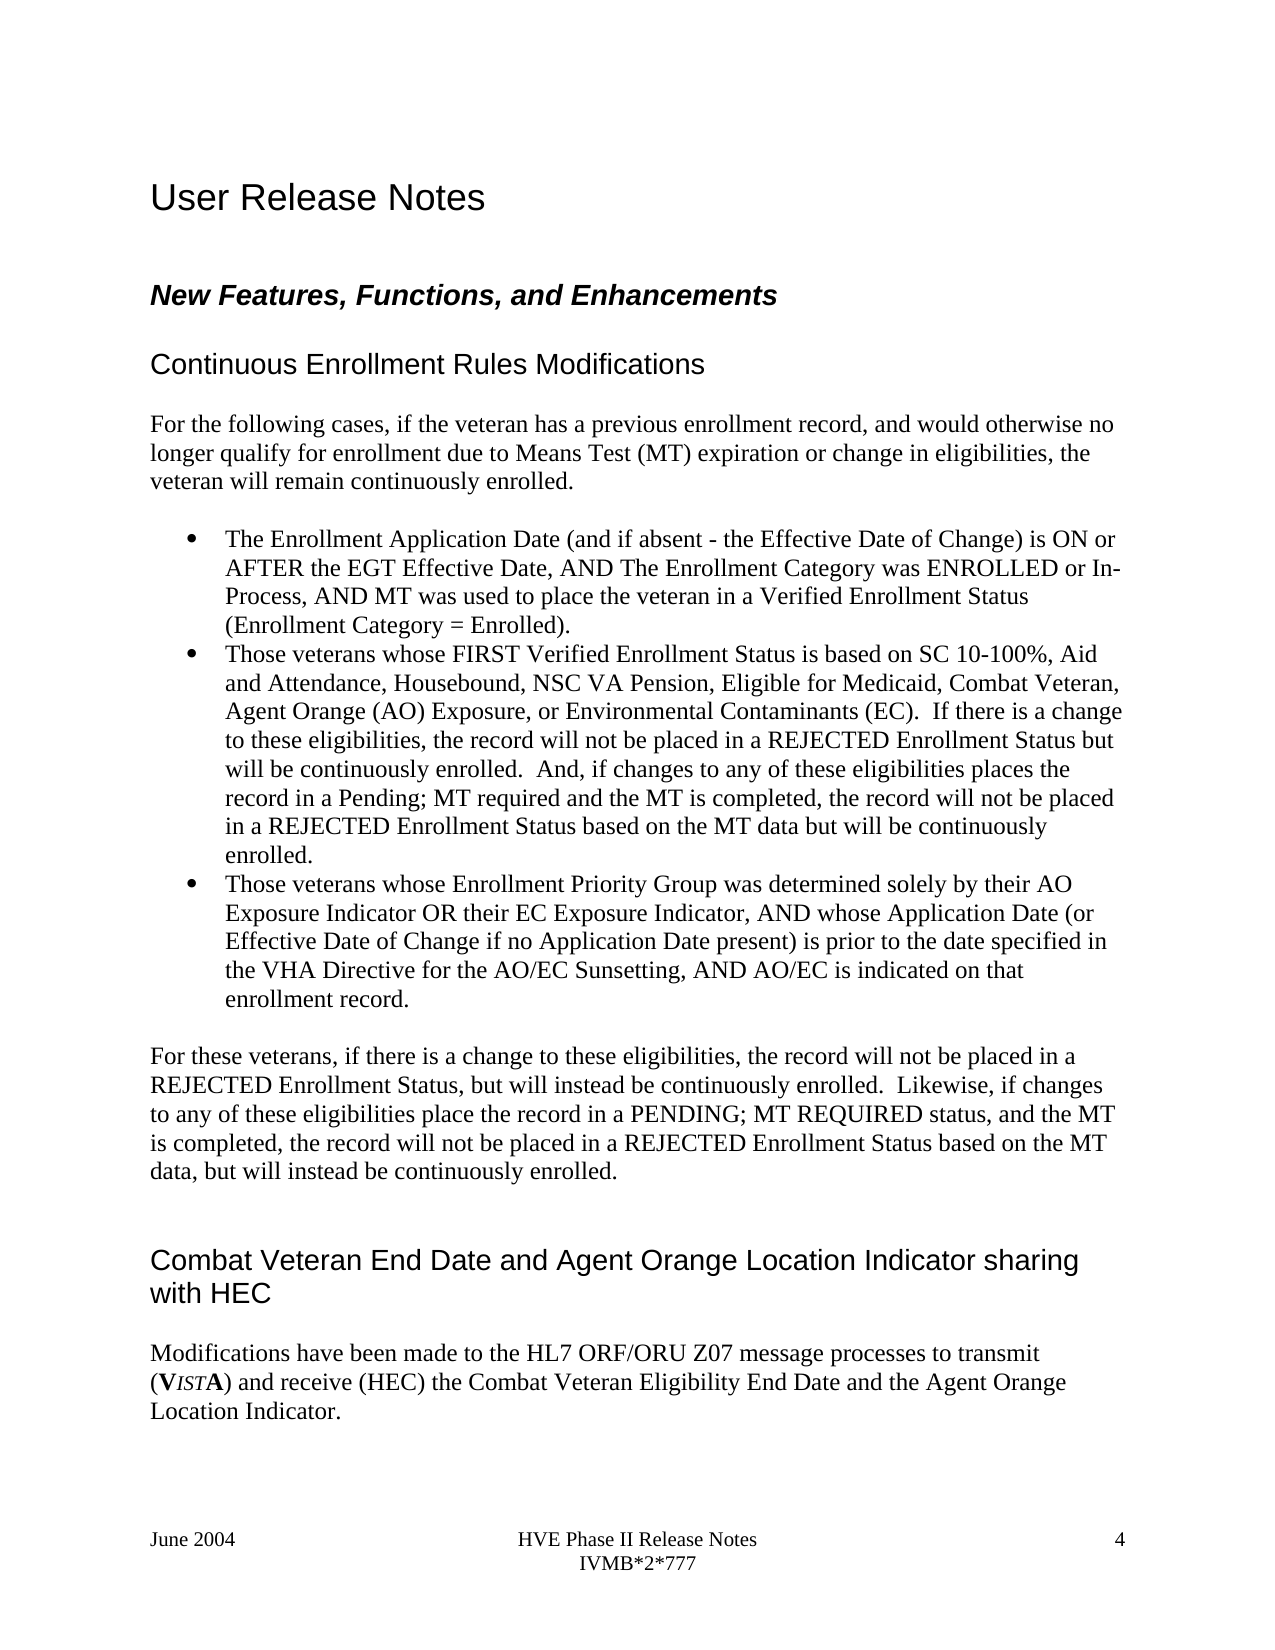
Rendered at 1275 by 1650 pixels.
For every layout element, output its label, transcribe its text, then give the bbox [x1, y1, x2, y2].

subtitle New Features, Functions, and Enhancements [150, 278, 1125, 312]
subtitle Continuous Enrollment Rules Modifications [150, 347, 1125, 380]
subtitle Combat Veteran End Date and Agent Orange Location Indicator sharing with HEC [150, 1243, 1125, 1310]
list Those veterans whose FIRST Verified Enrollment Status is based on SC 10-100%, Aid and Attendance, Housebound, NSC VA Pension, Eligible for Medicaid, Combat Veteran, Agent Orange (AO) Exposure, or Environmental Contaminants (EC). If there is a change to these eligibilities, the record will not be placed in a REJECTED Enrollment Status but will be continuously enrolled. And, if changes to any of these eligibilities places the record in a Pending; MT required and the MT is completed, the record will not be placed in a REJECTED Enrollment Status based on the MT data but will be continuously enrolled. [187, 639, 1125, 869]
list Those veterans whose Enrollment Priority Group was determined solely by their AO Exposure Indicator OR their EC Exposure Indicator, AND whose Application Date (or Effective Date of Change if no Application Date present) is prior to the date specified in the VHA Directive for the AO/EC Sunsetting, AND AO/EC is indicated on that enrollment record. [187, 869, 1125, 1013]
text For the following cases, if the veteran has a previous enrollment record, and would otherwise no longer qualify for enrollment due to Means Test (MT) expiration or change in eligibilities, the veteran will remain continuously enrolled. [150, 409, 1125, 495]
text For these veterans, if there is a change to these eligibilities, the record will not be placed in a REJECTED Enrollment Status, but will instead be continuously enrolled. Likewise, if changes to any of these eligibilities place the record in a PENDING; MT REQUIRED status, and the MT is completed, the record will not be placed in a REJECTED Enrollment Status based on the MT data, but will instead be continuously enrolled. [150, 1041, 1125, 1185]
list The Enrollment Application Date (and if absent - the Effective Date of Change) is ON or AFTER the EGT Effective Date, AND The Enrollment Category was ENROLLED or In-Process, AND MT was used to place the veteran in a Verified Enrollment Status (Enrollment Category = Enrolled). [187, 524, 1125, 639]
text Modifications have been made to the HL7 ORF/ORU Z07 message processes to transmit (VISTA) and receive (HEC) the Combat Veteran Eligibility End Date and the Agent Orange Location Indicator. [150, 1338, 1125, 1425]
subtitle User Release Notes [150, 175, 1125, 218]
